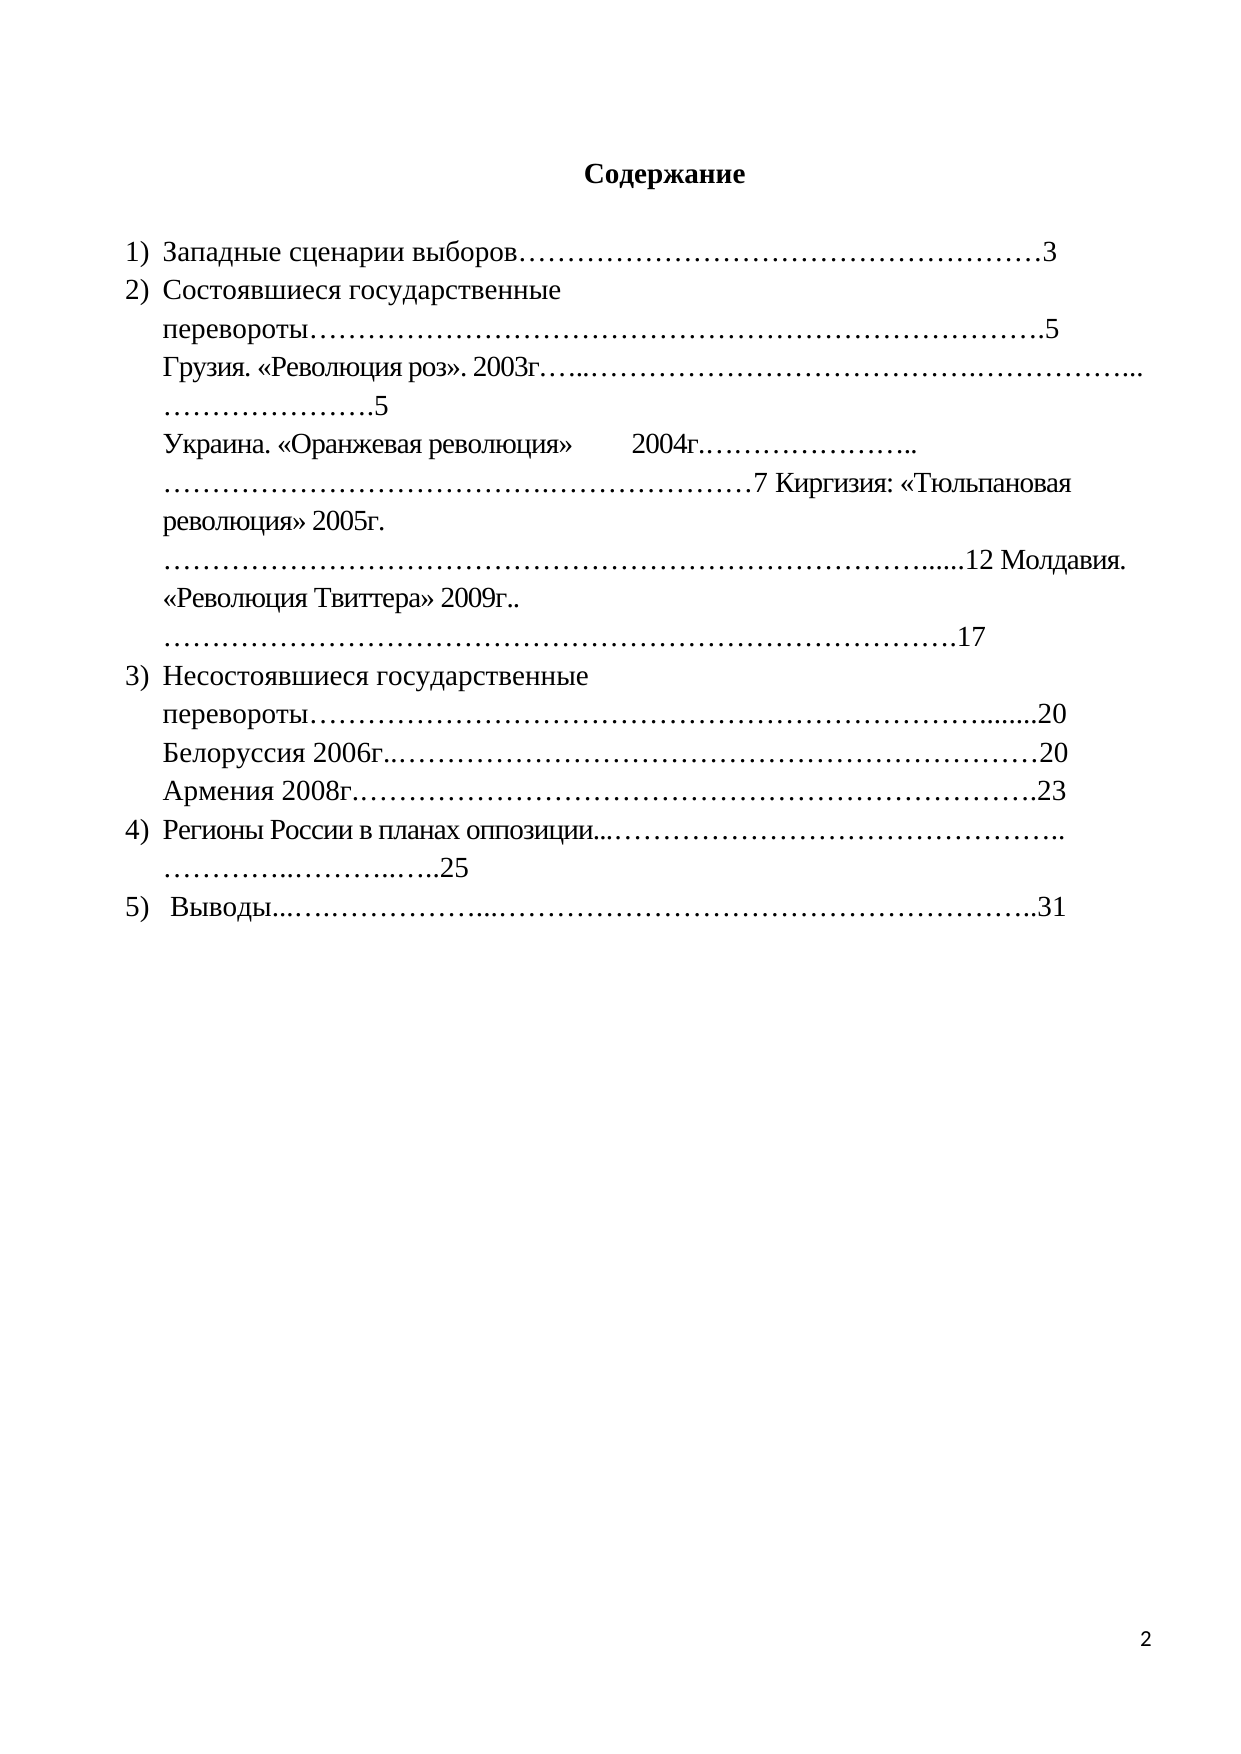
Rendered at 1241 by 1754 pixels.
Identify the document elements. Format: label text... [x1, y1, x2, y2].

text Белоруссия 2006г..…………………………………………………………20 [162, 735, 1152, 768]
list Выводы...….……………...………………………………………………..31 [125, 889, 1152, 922]
list Грузия. «Революция роз». 2003г.…..………………………………….……………...………………….5 [162, 349, 1148, 421]
text Армения 2008г.…………………………………………………………….23 [162, 773, 1152, 807]
list Западные сценарии выборов………………………………………………3 [125, 234, 1152, 267]
text Украина. «Оранжевая революция» 2004г.…………………..………………………………….…………………7 Киргизия: «Тюльпановая революция» 2005г.……………………………………………………………………......12 Молдавия. «Революция Твиттера» 2009г..……………………………………………………………………….17 [162, 426, 1148, 653]
list Состоявшиеся государственные перевороты………………………………………………………………….5 [125, 272, 1152, 344]
list Несостоявшиеся государственные перевороты……………………………………………………………........20 [125, 658, 1152, 730]
list Регионы России в планах оппозиции...………………………………………..…………..………..…..25 [125, 812, 1152, 884]
text Содержание [177, 157, 1152, 190]
